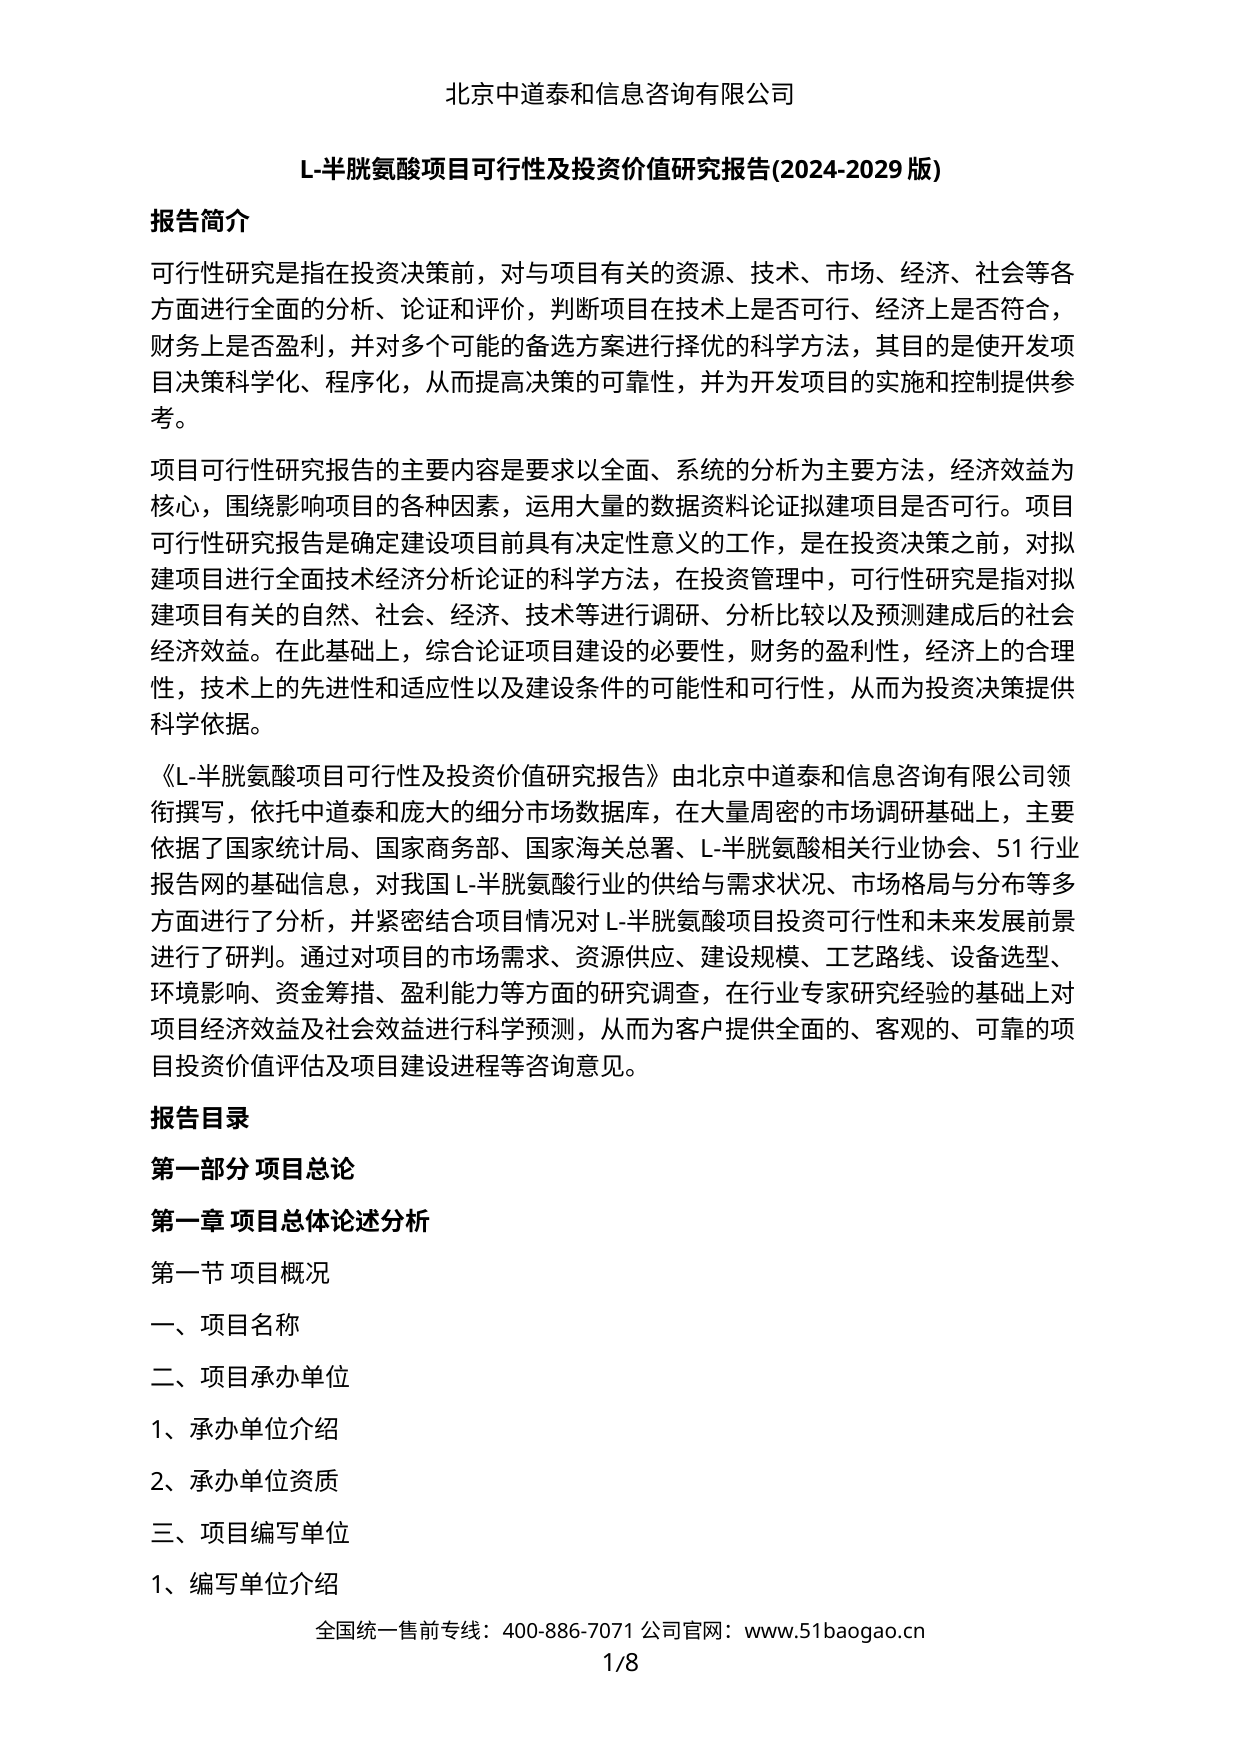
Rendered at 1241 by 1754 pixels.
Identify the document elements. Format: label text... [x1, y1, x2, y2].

text L-半胱氨酸项目可行性及投资价值研究报告(2024-2029版) [150, 150, 1090, 186]
text 报告目录 [150, 1098, 1090, 1134]
text 二、项目承办单位 [150, 1357, 1090, 1394]
text 《L-半胱氨酸项目可行性及投资价值研究报告》由北京中道泰和信息咨询有限公司领衔撰写，依托中道泰和庞大的细分市场数据库，在大量周密的市场调研基础上，主要依据了国家统计局、国家商务部、国家海关总署、L-半胱氨酸相关行业协会、51行业报告网的基础信息，对我国L-半胱氨酸行业的供给与需求状况、市场格局与分布等多方面进行了分析，并紧密结合项目情况对L-半胱氨酸项目投资可行性和未来发展前景进行了研判。通过对项目的市场需求、资源供应、建设规模、工艺路线、设备选型、环境影响、资金筹措、盈利能力等方面的研究调查，在行业专家研究经验的基础上对项目经济效益及社会效益进行科学预测，从而为客户提供全面的、客观的、可靠的项目投资价值评估及项目建设进程等咨询意见。 [150, 756, 1090, 1082]
text 可行性研究是指在投资决策前，对与项目有关的资源、技术、市场、经济、社会等各方面进行全面的分析、论证和评价，判断项目在技术上是否可行、经济上是否符合，财务上是否盈利，并对多个可能的备选方案进行择优的科学方法，其目的是使开发项目决策科学化、程序化，从而提高决策的可靠性，并为开发项目的实施和控制提供参考。 [150, 254, 1090, 435]
text 第一节 项目概况 [150, 1254, 1090, 1290]
text 1、编写单位介绍 [150, 1565, 1090, 1601]
text 一、项目名称 [150, 1306, 1090, 1342]
text 报告简介 [150, 202, 1090, 238]
text 第一部分 项目总论 [150, 1150, 1090, 1186]
text 1、承办单位介绍 [150, 1409, 1090, 1446]
text 第一章 项目总体论述分析 [150, 1202, 1090, 1238]
text 2、承办单位资质 [150, 1461, 1090, 1497]
text 三、项目编写单位 [150, 1513, 1090, 1549]
text 项目可行性研究报告的主要内容是要求以全面、系统的分析为主要方法，经济效益为核心，围绕影响项目的各种因素，运用大量的数据资料论证拟建项目是否可行。项目可行性研究报告是确定建设项目前具有决定性意义的工作，是在投资决策之前，对拟建项目进行全面技术经济分析论证的科学方法，在投资管理中，可行性研究是指对拟建项目有关的自然、社会、经济、技术等进行调研、分析比较以及预测建成后的社会经济效益。在此基础上，综合论证项目建设的必要性，财务的盈利性，经济上的合理性，技术上的先进性和适应性以及建设条件的可能性和可行性，从而为投资决策提供科学依据。 [150, 451, 1090, 741]
